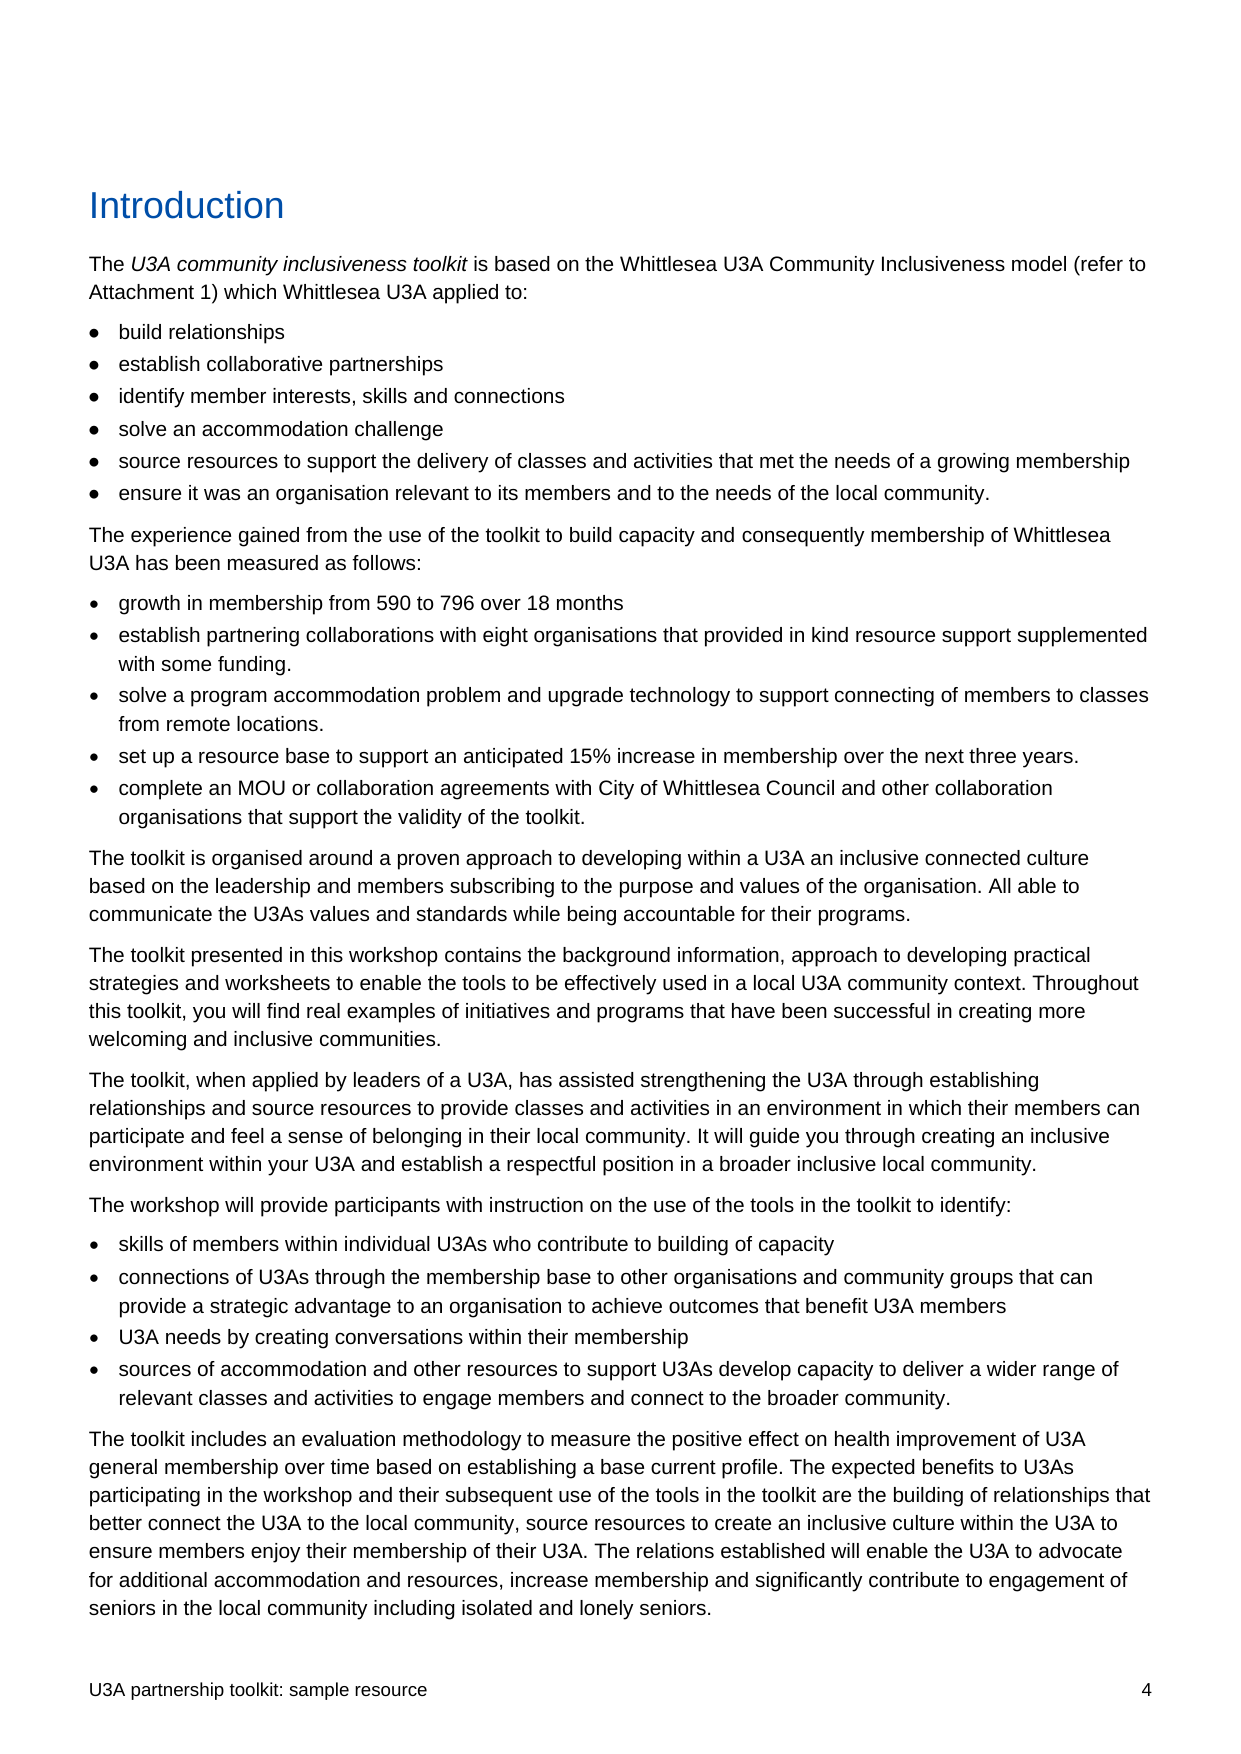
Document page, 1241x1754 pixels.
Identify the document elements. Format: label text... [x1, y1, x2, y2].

text connections of U3As through the membership base to other organisations and community groups that can provide a strategic advantage to an organisation to achieve outcomes that benefit U3A members [89, 1261, 1152, 1317]
text build relationships [89, 316, 1152, 344]
text The toolkit, when applied by leaders of a U3A, has assisted strengthening the U3A through establishing relationships and source resources to provide classes and activities in an environment in which their members can participate and feel a sense of belonging in their local community. It will guide you through creating an inclusive environment within your U3A and establish a respectful position in a broader inclusive local community. [89, 1063, 1152, 1176]
text establish partnering collaborations with eight organisations that provided in kind resource support supplemented with some funding. [89, 619, 1152, 676]
text source resources to support the delivery of classes and activities that met the needs of a growing membership [89, 446, 1152, 474]
text solve an accommodation challenge [89, 413, 1152, 441]
text growth in membership from 590 to 796 over 18 months [89, 587, 1152, 615]
subtitle Introduction [89, 181, 1152, 227]
text U3A needs by creating conversations within their membership [89, 1322, 1152, 1350]
text The toolkit presented in this workshop contains the background information, approach to developing practical strategies and worksheets to enable the tools to be effectively used in a local U3A community context. Throughout this toolkit, you will find real examples of initiatives and programs that have been successful in creating more welcoming and inclusive communities. [89, 938, 1152, 1051]
text skills of members within individual U3As who contribute to building of capacity [89, 1229, 1152, 1257]
text establish collaborative partnerships [89, 349, 1152, 377]
text solve a program accommodation problem and upgrade technology to support connecting of members to classes from remote locations. [89, 680, 1152, 736]
text The toolkit is organised around a proven approach to developing within a U3A an inclusive connected culture based on the leadership and members subscribing to the purpose and values of the organisation. All able to communicate the U3As values and standards while being accountable for their programs. [89, 841, 1152, 926]
text The experience gained from the use of the toolkit to build capacity and consequently membership of Whittlesea U3A has been measured as follows: [89, 518, 1152, 575]
text ensure it was an organisation relevant to its members and to the needs of the local community. [89, 478, 1152, 506]
text sources of accommodation and other resources to support U3As develop capacity to deliver a wider range of relevant classes and activities to engage members and connect to the broader community. [89, 1354, 1152, 1410]
text The workshop will provide participants with instruction on the use of the tools in the toolkit to identify: [89, 1188, 1152, 1216]
text set up a resource base to support an anticipated 15% increase in membership over the next three years. [89, 740, 1152, 768]
text identify member interests, skills and connections [89, 381, 1152, 409]
text complete an MOU or collaboration agreements with City of Whittlesea Council and other collaboration organisations that support the validity of the toolkit. [89, 773, 1152, 829]
text The toolkit includes an evaluation methodology to measure the positive effect on health improvement of U3A general membership over time based on establishing a base current profile. The expected benefits to U3As participating in the workshop and their subsequent use of the tools in the toolkit are the building of relationships that better connect the U3A to the local community, source resources to create an inclusive culture within the U3A to ensure members enjoy their membership of their U3A. The relations established will enable the U3A to advocate for additional accommodation and resources, increase membership and significantly contribute to engagement of seniors in the local community including isolated and lonely seniors. [89, 1423, 1152, 1619]
text The U3A community inclusiveness toolkit is based on the Whittlesea U3A Community Inclusiveness model (refer to Attachment 1) which Whittlesea U3A applied to: [89, 248, 1152, 304]
